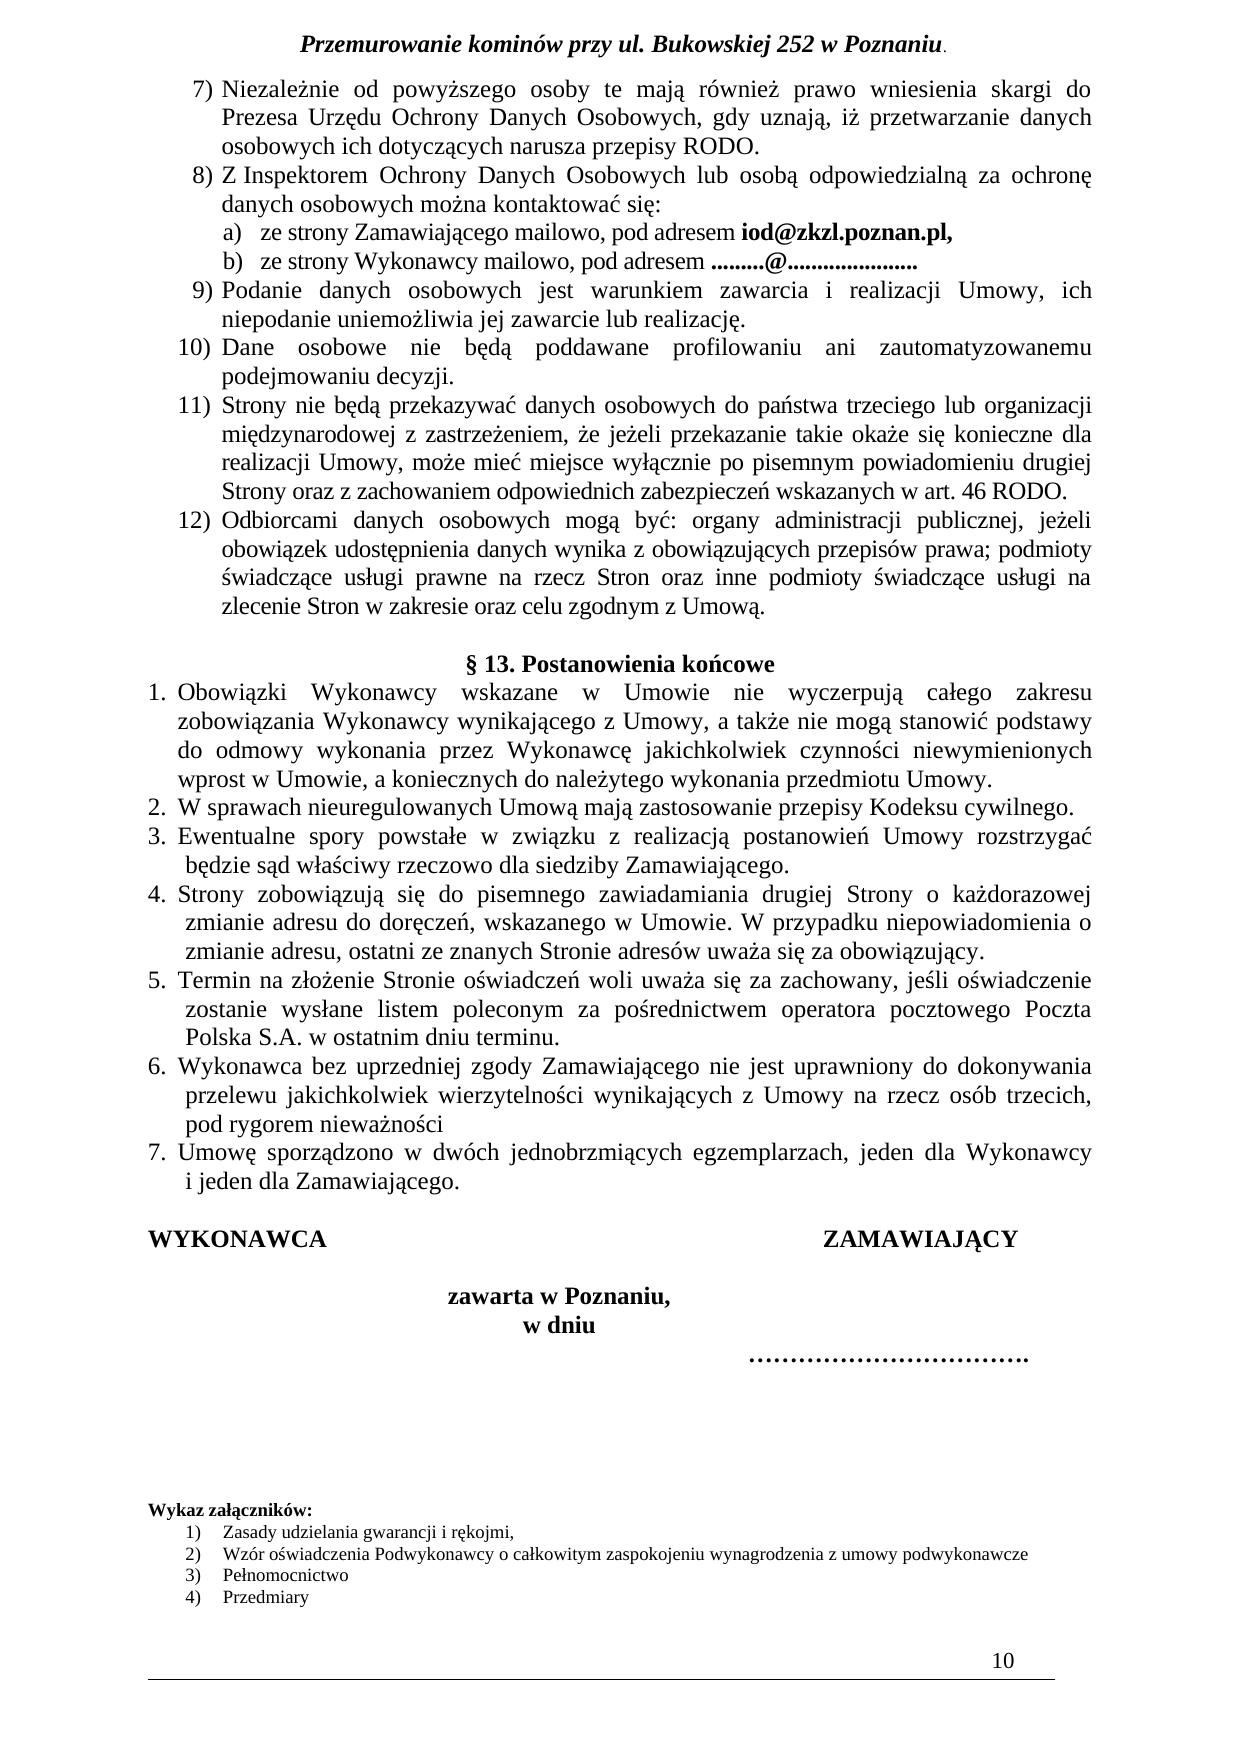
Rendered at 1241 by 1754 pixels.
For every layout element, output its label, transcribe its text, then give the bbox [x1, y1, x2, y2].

list Niezależnie od powyższego osoby te mają również prawo wniesienia skargi do Prezesa Urzędu Ochrony Danych Osobowych, gdy uznają, iż przetwarzanie danych osobowych ich dotyczących narusza przepisy RODO. [192, 74, 1093, 160]
text WYKONAWCA ZAMAWIAJĄCY [148, 1224, 1093, 1252]
list Z Inspektorem Ochrony Danych Osobowych lub osobą odpowiedzialną za ochronę danych osobowych można kontaktować się: [192, 160, 1093, 217]
list Umowę sporządzono w dwóch jednobrzmiących egzemplarzach, jeden dla Wykonawcy i jeden dla Zamawiającego. [148, 1137, 1093, 1195]
list Zasady udzielania gwarancji i rękojmi, [185, 1521, 1093, 1542]
list Obowiązki Wykonawcy wskazane w Umowie nie wyczerpują całego zakresu zobowiązania Wykonawcy wynikającego z Umowy, a także nie mogą stanowić podstawy do odmowy wykonania przez Wykonawcę jakichkolwiek czynności niewymienionych wprost w Umowie, a koniecznych do należytego wykonania przedmiotu Umowy. [148, 677, 1093, 792]
list Ewentualne spory powstałe w związku z realizacją postanowień Umowy rozstrzygać będzie sąd właściwy rzeczowo dla siedziby Zamawiającego. [148, 821, 1093, 879]
list W sprawach nieuregulowanych Umową mają zastosowanie przepisy Kodeksu cywilnego. [148, 792, 1093, 821]
text w dniu [448, 1310, 1093, 1339]
text Wykaz załączników: [148, 1499, 1093, 1521]
list Strony nie będą przekazywać danych osobowych do państwa trzeciego lub organizacji międzynarodowej z zastrzeżeniem, że jeżeli przekazanie takie okaże się konieczne dla realizacji Umowy, może mieć miejsce wyłącznie po pisemnym powiadomieniu drugiej Strony oraz z zachowaniem odpowiednich zabezpieczeń wskazanych w art. 46 RODO. [177, 390, 1093, 505]
list Strony zobowiązują się do pisemnego zawiadamiania drugiej Strony o każdorazowej zmianie adresu do doręczeń, wskazanego w Umowie. W przypadku niepowiadomienia o zmianie adresu, ostatni ze znanych Stronie adresów uważa się za obowiązujący. [148, 879, 1093, 965]
list ze strony Wykonawcy mailowo, pod adresem .........@...................... [223, 246, 1093, 275]
list Podanie danych osobowych jest warunkiem zawarcia i realizacji Umowy, ich niepodanie uniemożliwia jej zawarcie lub realizację. [192, 275, 1093, 332]
list Dane osobowe nie będą poddawane profilowaniu ani zautomatyzowanemu podejmowaniu decyzji. [177, 332, 1093, 390]
text ……………………………. [673, 1339, 1093, 1367]
list Wykonawca bez uprzedniej zgody Zamawiającego nie jest uprawniony do dokonywania przelewu jakichkolwiek wierzytelności wynikających z Umowy na rzecz osób trzecich, pod rygorem nieważności [148, 1051, 1093, 1137]
list ze strony Zamawiającego mailowo, pod adresem iod@zkzl.poznan.pl, [223, 217, 1093, 246]
list Termin na złożenie Stronie oświadczeń woli uważa się za zachowany, jeśli oświadczenie zostanie wysłane listem poleconym za pośrednictwem operatora pocztowego Poczta Polska S.A. w ostatnim dniu terminu. [148, 965, 1093, 1051]
text § 13. Postanowienia końcowe [148, 649, 1093, 677]
text zawarta w Poznaniu, [373, 1281, 1093, 1310]
list Odbiorcami danych osobowych mogą być: organy administracji publicznej, jeżeli obowiązek udostępnienia danych wynika z obowiązujących przepisów prawa; podmioty świadczące usługi prawne na rzecz Stron oraz inne podmioty świadczące usługi na zlecenie Stron w zakresie oraz celu zgodnym z Umową. [177, 505, 1093, 620]
list Wzór oświadczenia Podwykonawcy o całkowitym zaspokojeniu wynagrodzenia z umowy podwykonawcze [185, 1542, 1093, 1564]
list Przedmiary [185, 1586, 1093, 1607]
list Pełnomocnictwo [185, 1564, 1093, 1586]
